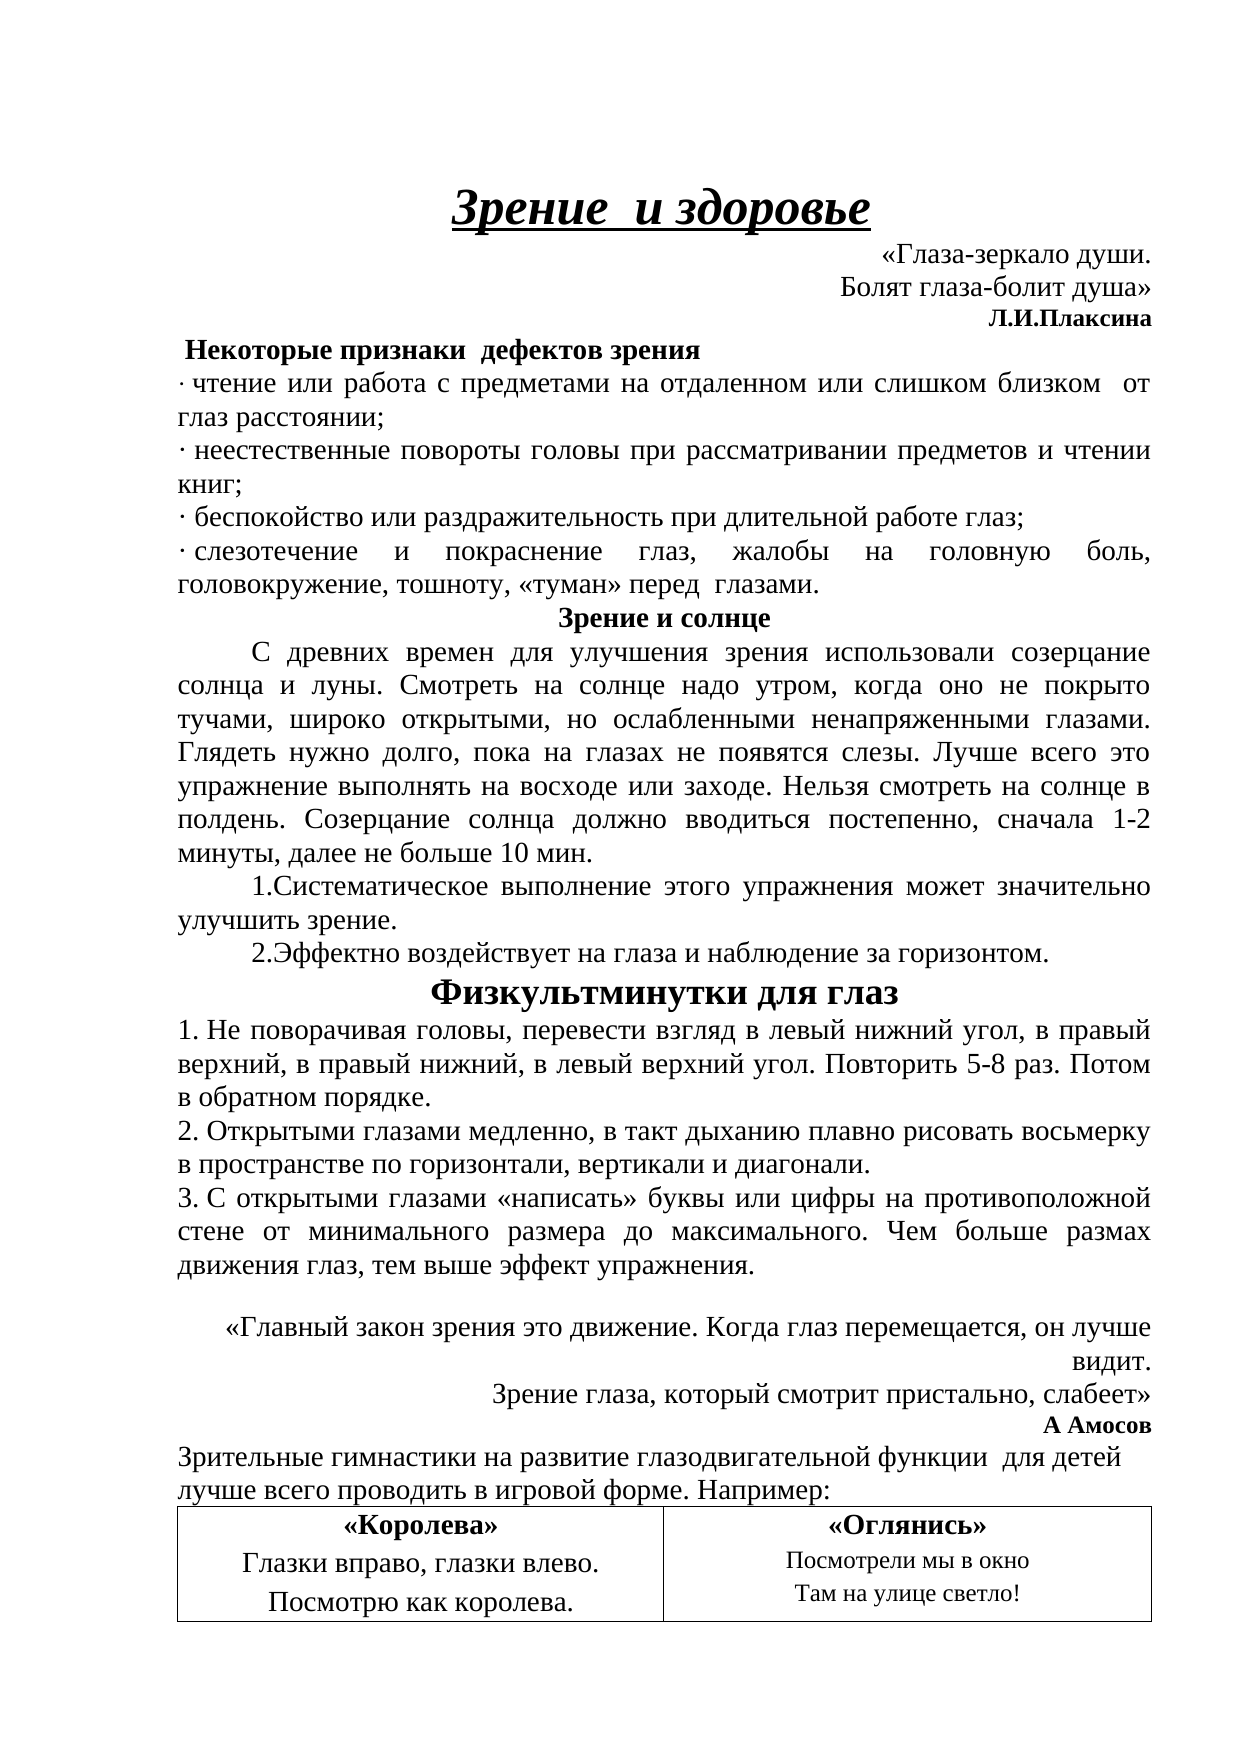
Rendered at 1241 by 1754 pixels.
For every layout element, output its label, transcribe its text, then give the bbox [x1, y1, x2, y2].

text А Амосов [177, 1410, 1152, 1439]
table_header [664, 1507, 1151, 1621]
text · чтение или работа с предметами на отдаленном или слишком близком от глаз расстоянии; [177, 365, 1152, 432]
text · неестественные повороты головы при рассматривании предметов и чтении книг; [177, 432, 1152, 499]
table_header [178, 1507, 663, 1621]
text Физкультминутки для глаз [177, 969, 1152, 1012]
text «Глаза-зеркало души. [177, 236, 1152, 269]
text · беспокойство или раздражительность при длительной работе глаз; [177, 499, 1152, 533]
text 2. Открытыми глазами медленно, в такт дыханию плавно рисовать восьмерку в пространстве по горизонтали, вертикали и диагонали. [177, 1113, 1152, 1180]
text Зрение и здоровье [177, 176, 1152, 236]
text 3. С открытыми глазами «написать» буквы или цифры на противоположной стене от минимального размера до максимального. Чем больше размах движения глаз, тем выше эффект упражнения. [177, 1180, 1152, 1281]
text 1. Не поворачивая головы, перевести взгляд в левый нижний угол, в правый верхний, в правый нижний, в левый верхний угол. Повторить 5-8 раз. Потом в обратном порядке. [177, 1012, 1152, 1113]
text · слезотечение и покраснение глаз, жалобы на головную боль, головокружение, тошноту, «туман» перед глазами. [177, 533, 1152, 600]
text 2.Эффектно воздействует на глаза и наблюдение за горизонтом. [177, 936, 1152, 969]
text Зрительные гимнастики на развитие глазодвигательной функции для детей лучше всего проводить в игровой форме. Например: [177, 1439, 1152, 1506]
text С древних времен для улучшения зрения использовали созерцание солнца и луны. Смотреть на солнце надо утром, когда оно не покрыто тучами, широко открытыми, но ослабленными ненапряженными глазами. Глядеть нужно долго, пока на глазах не появятся слезы. Лучше всего это упражнение выполнять на восходе или заходе. Нельзя смотреть на солнце в полдень. Созерцание солнца должно вводиться постепенно, сначала 1-2 минуты, далее не больше 10 мин. [177, 634, 1152, 868]
text Зрение и солнце [177, 600, 1152, 634]
text «Главный закон зрения это движение. Когда глаз перемещается, он лучше видит. [177, 1309, 1152, 1376]
text Некоторые признаки дефектов зрения [177, 332, 1152, 365]
text Зрение глаза, который смотрит пристально, слабеет» [177, 1376, 1152, 1410]
text Болят глаза-болит душа» [177, 269, 1152, 303]
text 1.Систематическое выполнение этого упражнения может значительно улучшить зрение. [177, 868, 1152, 936]
text Л.И.Плаксина [177, 303, 1152, 332]
